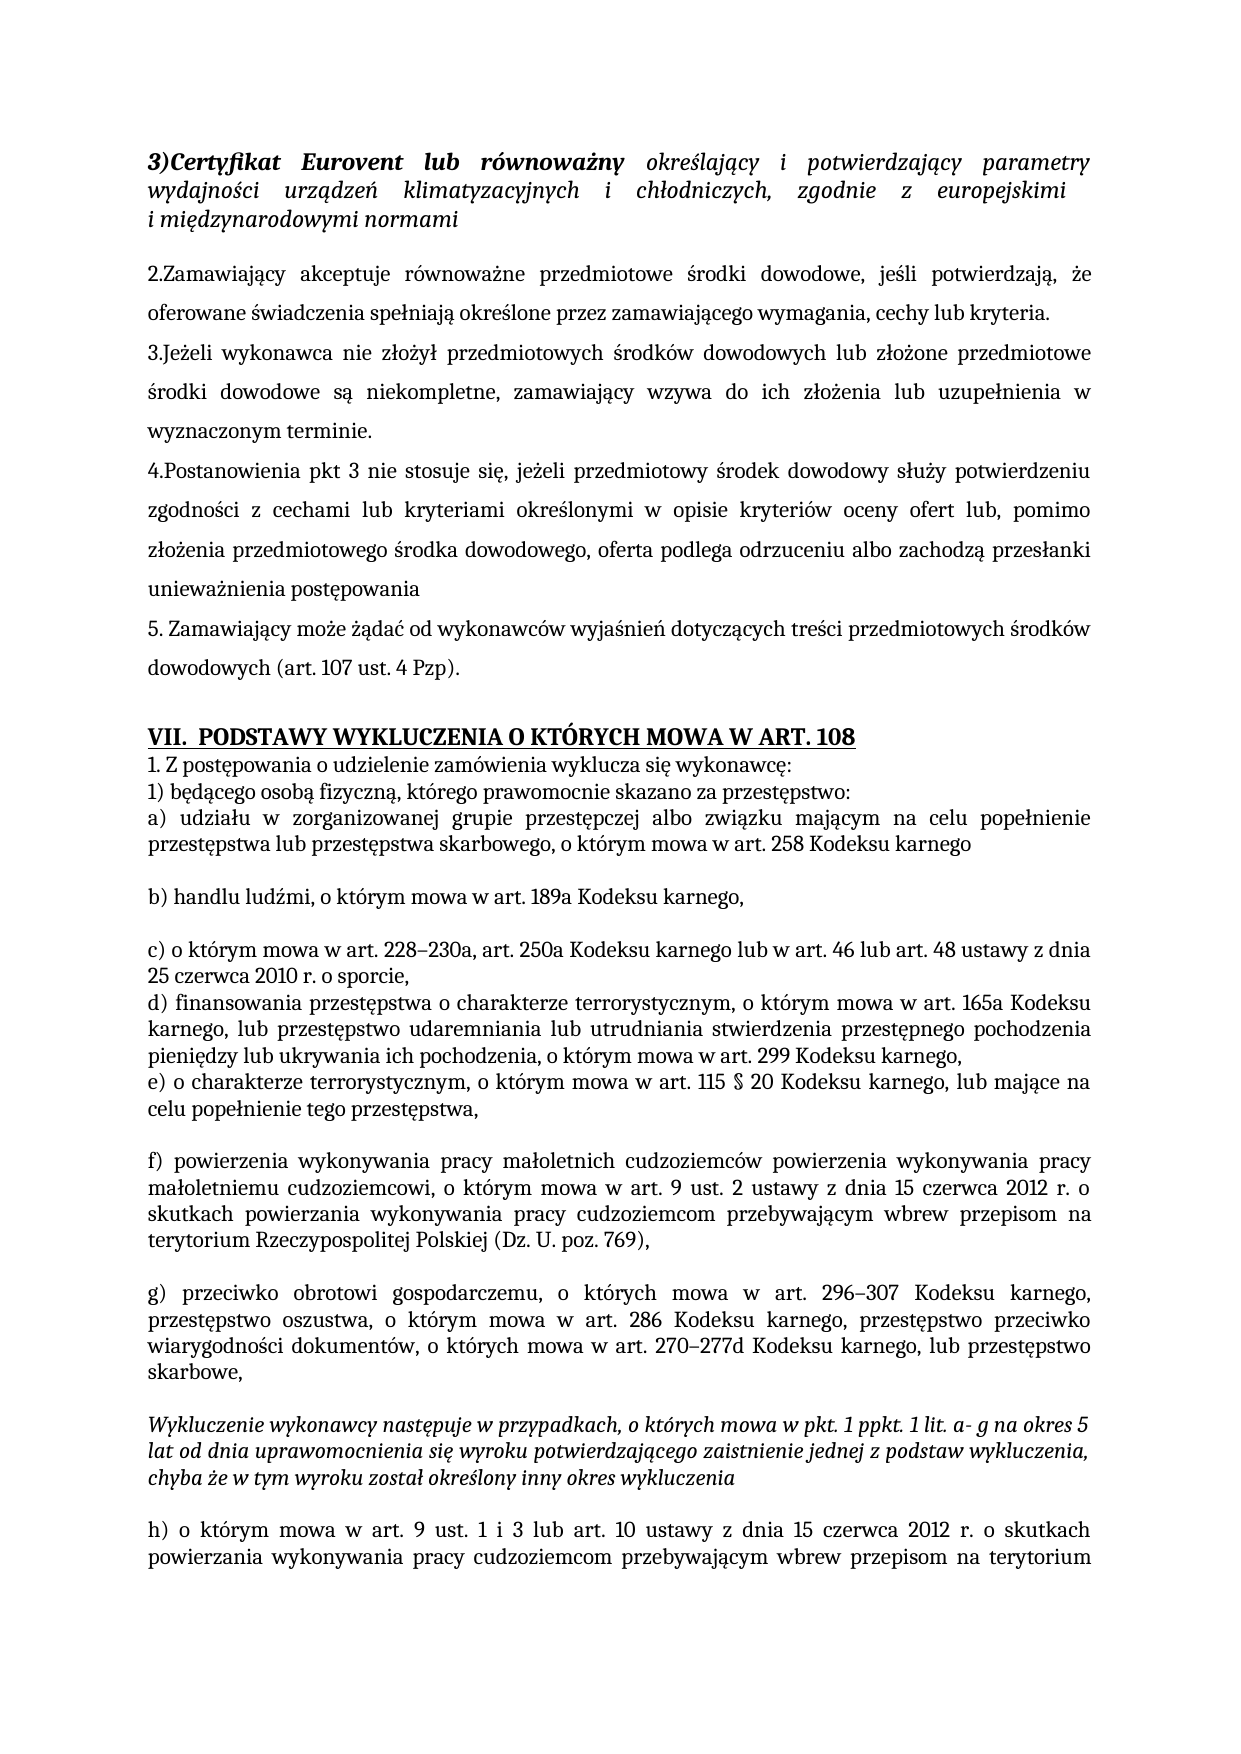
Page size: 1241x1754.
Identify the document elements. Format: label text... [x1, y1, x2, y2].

text 4.Postanowienia pkt 3 nie stosuje się, jeżeli przedmiotowy środek dowodowy służy potwierdzeniu zgodności z cechami lub kryteriami określonymi w opisie kryteriów oceny ofert lub, pomimo złożenia przedmiotowego środka dowodowego, oferta podlega odrzuceniu albo zachodzą przesłanki unieważnienia postępowania [148, 458, 1092, 602]
text 1) będącego osobą fizyczną, którego prawomocnie skazano za przestępstwo: [148, 778, 1092, 805]
text Wykluczenie wykonawcy następuje w przypadkach, o których mowa w pkt. 1 ppkt. 1 lit. a- g na okres 5 lat od dnia uprawomocnienia się wyroku potwierdzającego zaistnienie jednej z podstaw wykluczenia, chyba że w tym wyroku został określony inny okres wykluczenia [148, 1412, 1092, 1491]
text d) finansowania przestępstwa o charakterze terrorystycznym, o którym mowa w art. 165a Kodeksu karnego, lub przestępstwo udaremniania lub utrudniania stwierdzenia przestępnego pochodzenia pieniędzy lub ukrywania ich pochodzenia, o którym mowa w art. 299 Kodeksu karnego, [148, 990, 1092, 1069]
text e) o charakterze terrorystycznym, o którym mowa w art. 115 § 20 Kodeksu karnego, lub mające na celu popełnienie tego przestępstwa, [148, 1069, 1092, 1122]
text b) handlu ludźmi, o którym mowa w art. 189a Kodeksu karnego, [148, 884, 1092, 910]
text 3)Certyfikat Eurovent lub równoważny określający i potwierdzający parametry wydajności urządzeń klimatyzacyjnych i chłodniczych, zgodnie z europejskimi i międzynarodowymi normami [148, 148, 1092, 234]
text f) powierzenia wykonywania pracy małoletnich cudzoziemców powierzenia wykonywania pracy małoletniemu cudzoziemcowi, o którym mowa w art. 9 ust. 2 ustawy z dnia 15 czerwca 2012 r. o skutkach powierzania wykonywania pracy cudzoziemcom przebywającym wbrew przepisom na terytorium Rzeczypospolitej Polskiej (Dz. U. poz. 769), [148, 1148, 1092, 1253]
text 2.Zamawiający akceptuje równoważne przedmiotowe środki dowodowe, jeśli potwierdzają, że oferowane świadczenia spełniają określone przez zamawiającego wymagania, cechy lub kryteria. [148, 260, 1092, 326]
text 1. Z postępowania o udzielenie zamówienia wyklucza się wykonawcę: [148, 752, 1092, 778]
text a) udziału w zorganizowanej grupie przestępczej albo związku mającym na celu popełnienie przestępstwa lub przestępstwa skarbowego, o którym mowa w art. 258 Kodeksu karnego [148, 805, 1092, 857]
text g) przeciwko obrotowi gospodarczemu, o których mowa w art. 296–307 Kodeksu karnego, przestępstwo oszustwa, o którym mowa w art. 286 Kodeksu karnego, przestępstwo przeciwko wiarygodności dokumentów, o których mowa w art. 270–277d Kodeksu karnego, lub przestępstwo skarbowe, [148, 1280, 1092, 1385]
text c) o którym mowa w art. 228–230a, art. 250a Kodeksu karnego lub w art. 46 lub art. 48 ustawy z dnia 25 czerwca 2010 r. o sporcie, [148, 937, 1092, 990]
text VII. PODSTAWY WYKLUCZENIA O KTÓRYCH MOWA W ART. 108 [148, 723, 1092, 752]
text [148, 1517, 1092, 1570]
text 3.Jeżeli wykonawca nie złożył przedmiotowych środków dowodowych lub złożone przedmiotowe środki dowodowe są niekompletne, zamawiający wzywa do ich złożenia lub uzupełnienia w wyznaczonym terminie. [148, 339, 1092, 444]
text 5. Zamawiający może żądać od wykonawców wyjaśnień dotyczących treści przedmiotowych środków dowodowych (art. 107 ust. 4 Pzp). [148, 616, 1092, 681]
